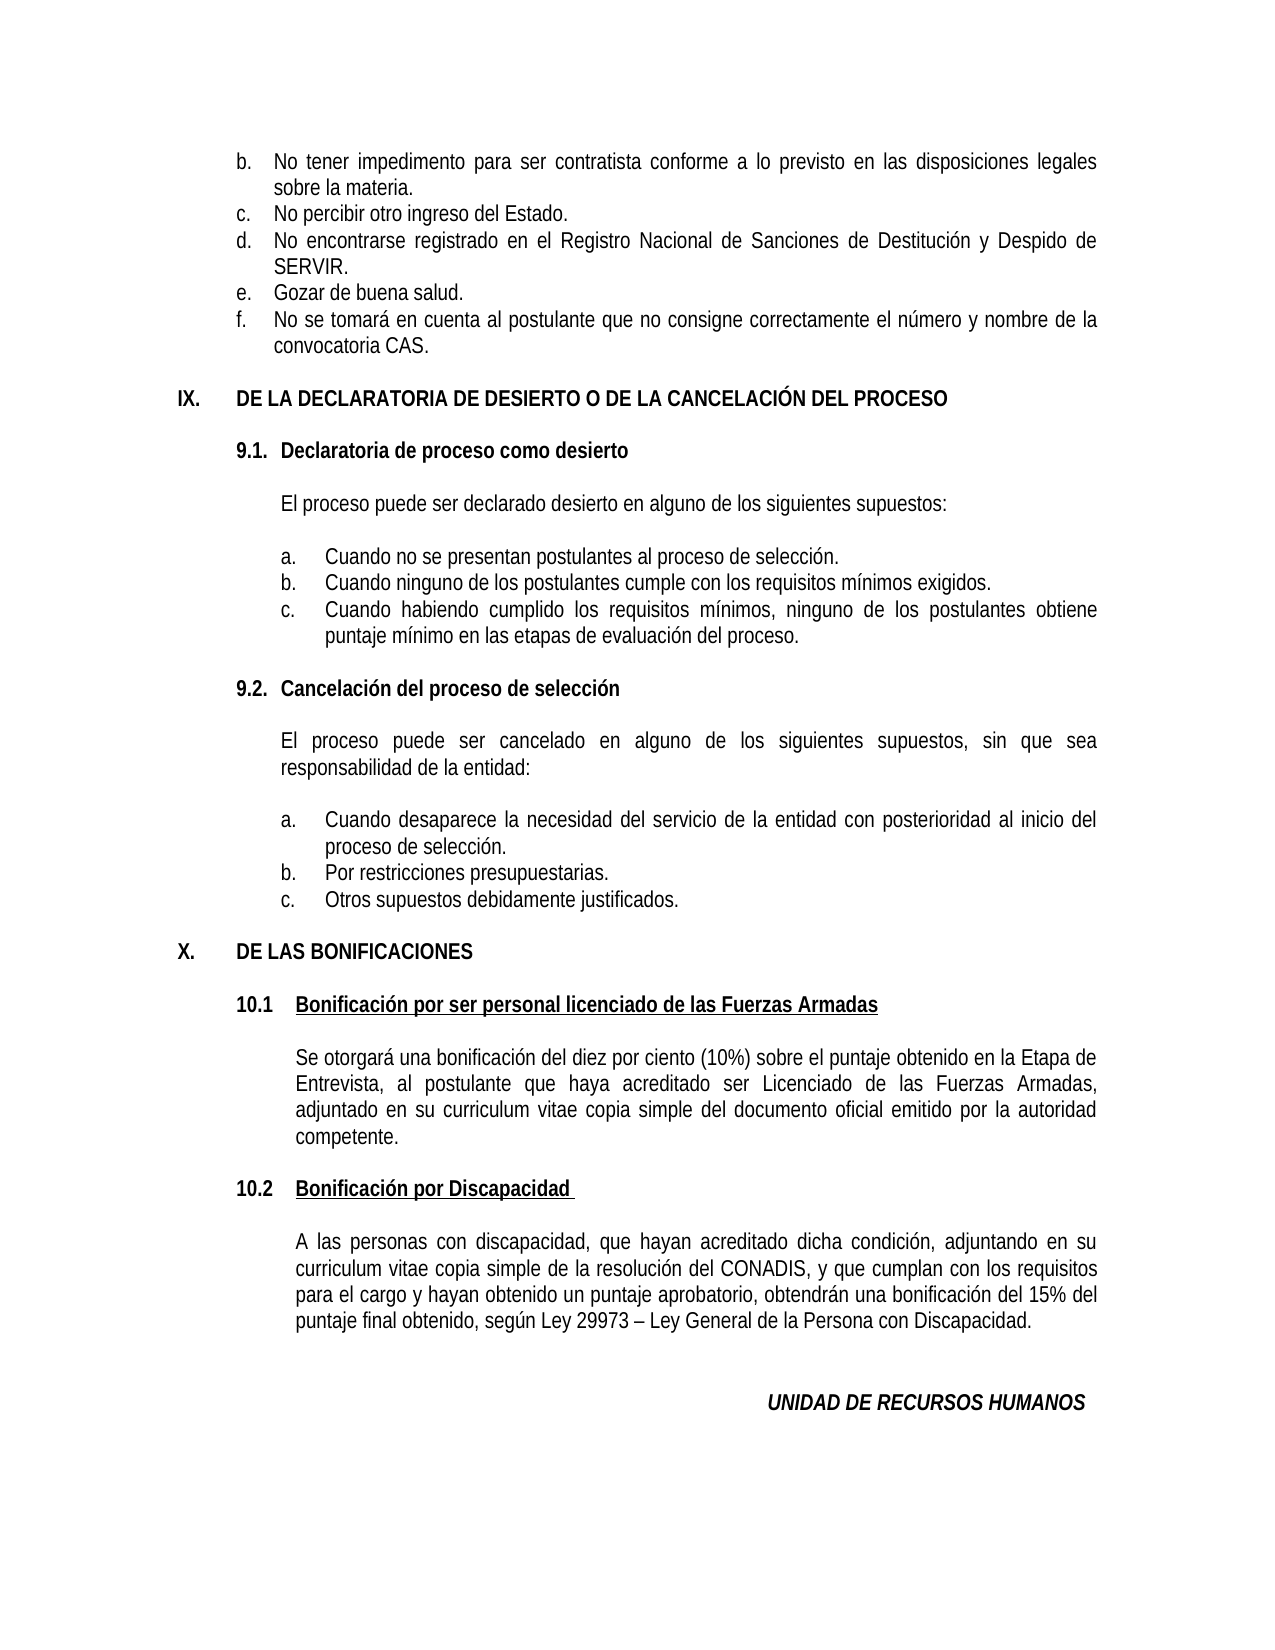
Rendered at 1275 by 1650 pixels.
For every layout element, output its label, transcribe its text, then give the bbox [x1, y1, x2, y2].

list Declaratoria de proceso como desierto [236, 437, 1098, 464]
list Otros supuestos debidamente justificados. [281, 886, 1098, 912]
list No percibir otro ingreso del Estado. [236, 200, 1098, 227]
list Cancelación del proceso de selección [236, 675, 1098, 701]
list No encontrarse registrado en el Registro Nacional de Sanciones de Destitución y Despido de SERVIR. [236, 227, 1098, 279]
text 10.1 Bonificación por ser personal licenciado de las Fuerzas Armadas [236, 991, 1098, 1017]
text El proceso puede ser declarado desierto en alguno de los siguientes supuestos: [266, 490, 1098, 517]
list Cuando habiendo cumplido los requisitos mínimos, ninguno de los postulantes obtiene puntaje mínimo en las etapas de evaluación del proceso. [281, 596, 1098, 648]
text El proceso puede ser cancelado en alguno de los siguientes supuestos, sin que sea responsabilidad de la entidad: [281, 727, 1098, 780]
list DE LAS BONIFICACIONES [177, 938, 1098, 964]
list No tener impedimento para ser contratista conforme a lo previsto en las disposiciones legales sobre la materia. [236, 148, 1098, 200]
text 10.2 Bonificación por Discapacidad [236, 1175, 1098, 1202]
list Cuando desaparece la necesidad del servicio de la entidad con posterioridad al inicio del proceso de selección. [281, 806, 1098, 859]
text A las personas con discapacidad, que hayan acreditado dicha condición, adjuntando en su curriculum vitae copia simple de la resolución del CONADIS, y que cumplan con los requisitos para el cargo y hayan obtenido un puntaje aprobatorio, obtendrán una bonificación del 15% del puntaje final obtenido, según Ley 29973 – Ley General de la Persona con Discapacidad. [295, 1228, 1098, 1333]
list Cuando no se presentan postulantes al proceso de selección. [281, 543, 1098, 569]
text UNIDAD DE RECURSOS HUMANOS [177, 1389, 1098, 1415]
list DE LA DECLARATORIA DE DESIERTO O DE LA CANCELACIÓN DEL PROCESO [177, 385, 1098, 411]
text Se otorgará una bonificación del diez por ciento (10%) sobre el puntaje obtenido en la Etapa de Entrevista, al postulante que haya acreditado ser Licenciado de las Fuerzas Armadas, adjuntado en su curriculum vitae copia simple del documento oficial emitido por la autoridad competente. [295, 1044, 1098, 1149]
list Gozar de buena salud. [236, 279, 1098, 306]
list Cuando ninguno de los postulantes cumple con los requisitos mínimos exigidos. [281, 569, 1098, 596]
list No se tomará en cuenta al postulante que no consigne correctamente el número y nombre de la convocatoria CAS. [236, 306, 1098, 358]
list Por restricciones presupuestarias. [281, 859, 1098, 886]
